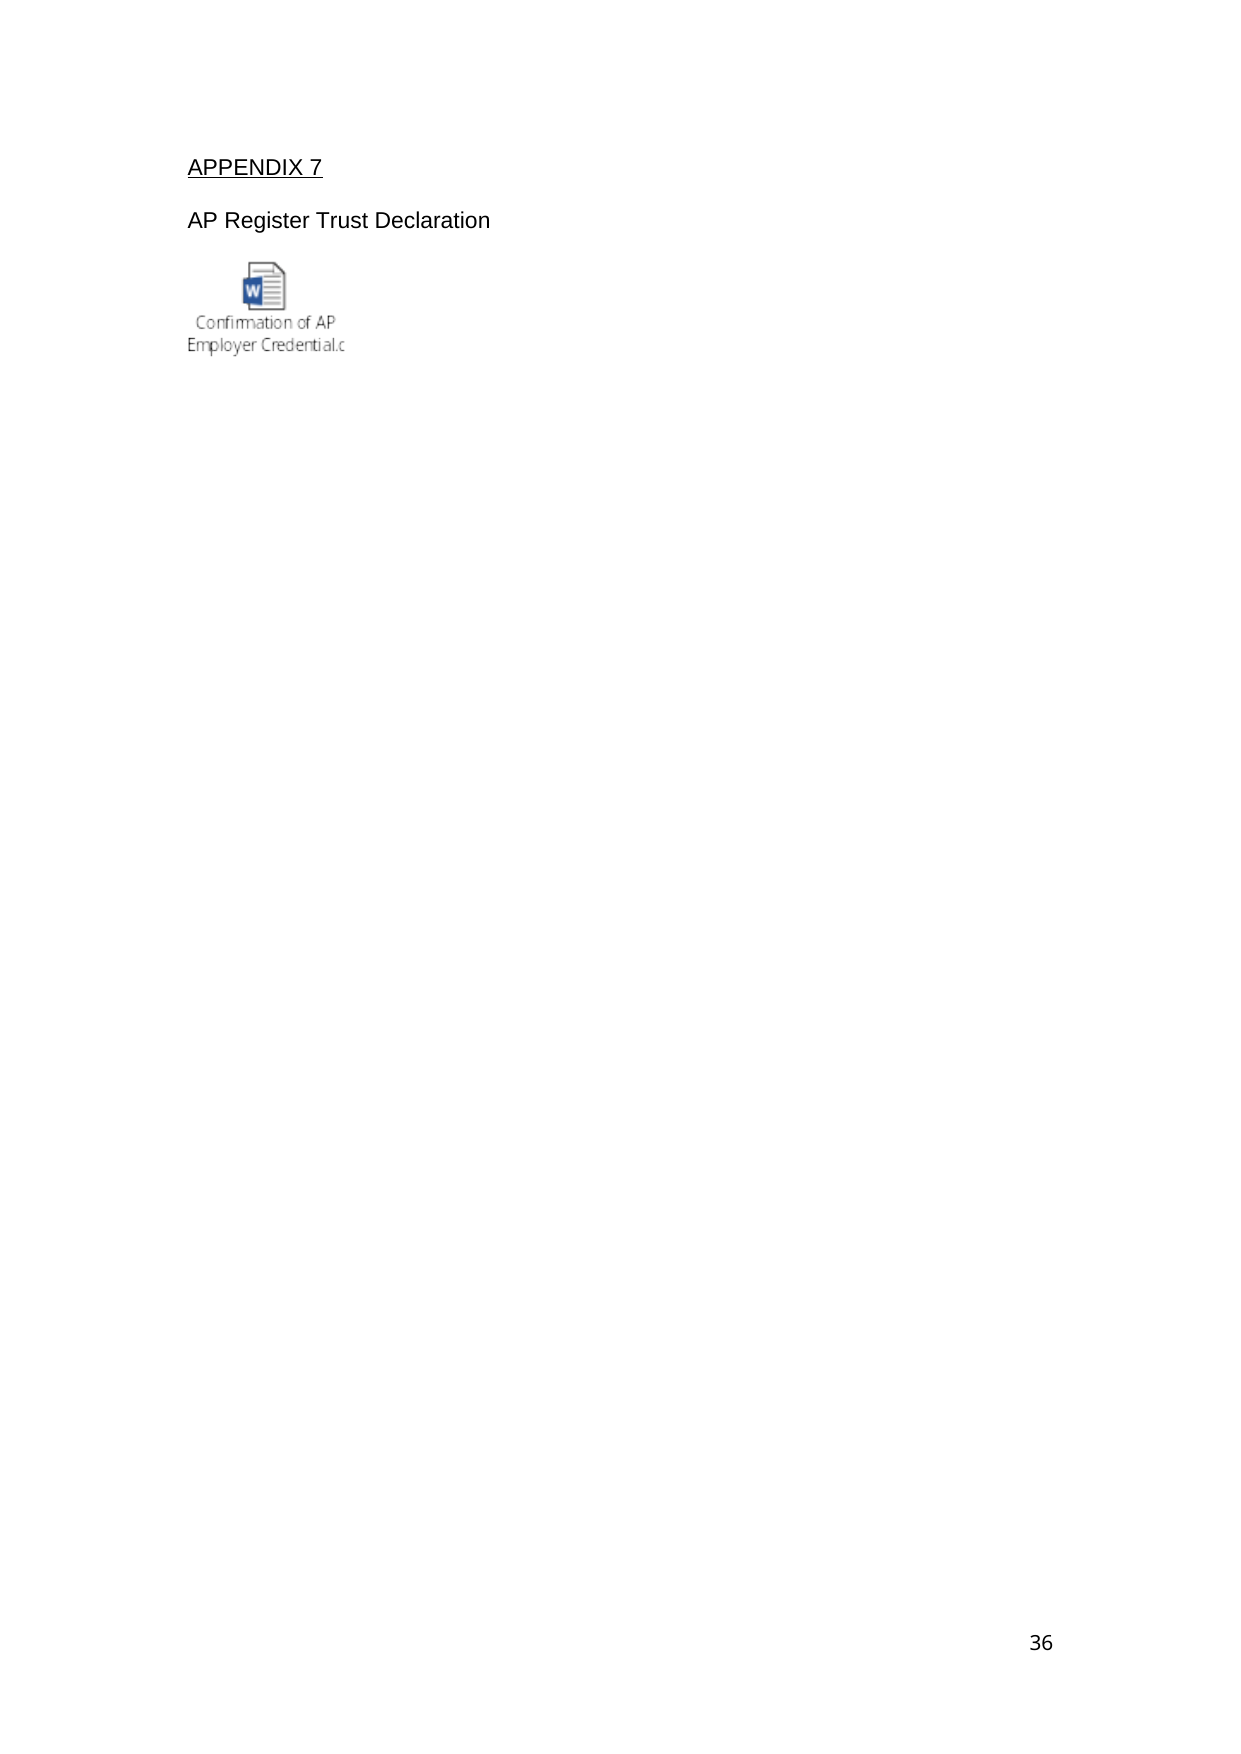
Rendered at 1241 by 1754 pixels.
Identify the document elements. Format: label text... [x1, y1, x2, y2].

text APPENDIX 7 [187, 154, 1053, 180]
text AP Register Trust Declaration [187, 207, 1053, 233]
